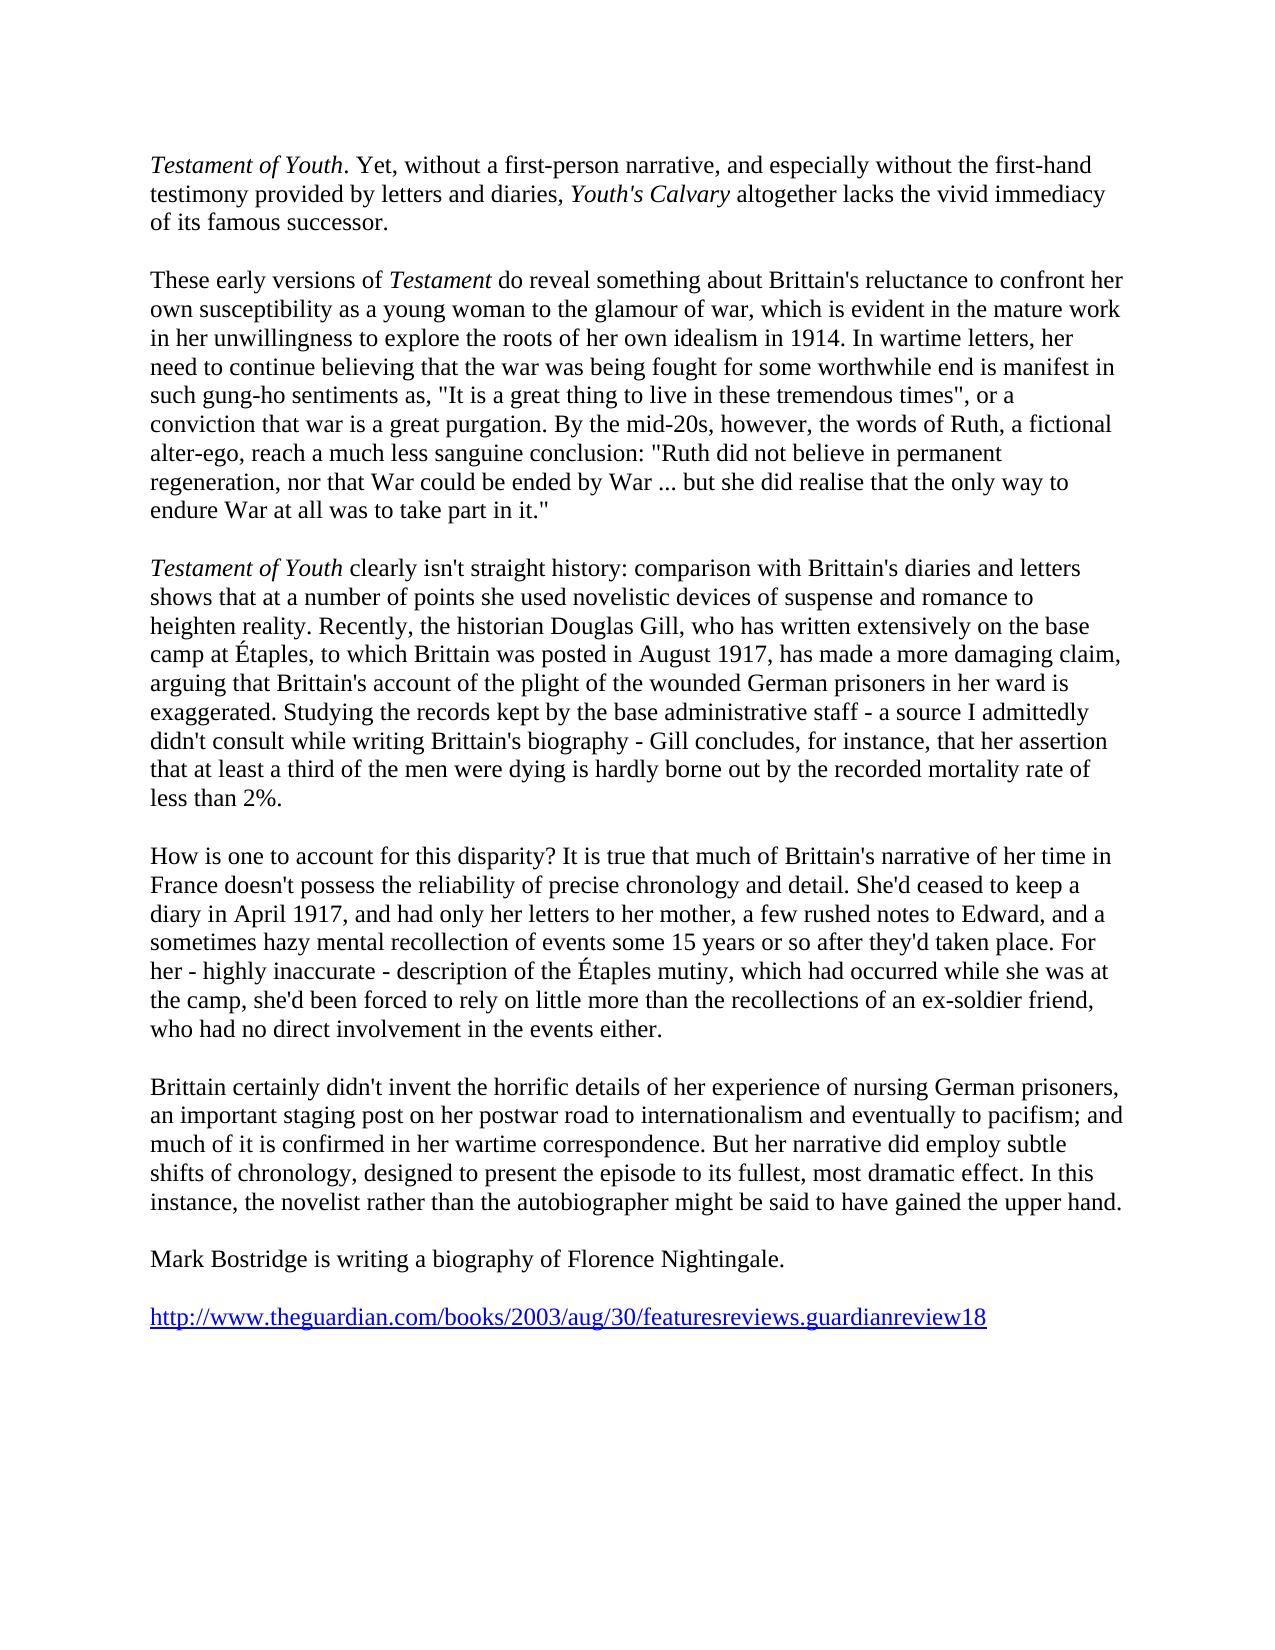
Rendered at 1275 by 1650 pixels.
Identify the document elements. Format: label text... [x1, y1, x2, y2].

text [150, 150, 1125, 236]
text Mark Bostridge is writing a biography of Florence Nightingale. [150, 1244, 1125, 1273]
text These early versions of Testament do reveal something about Brittain's reluctance to confront her own susceptibility as a young woman to the glamour of war, which is evident in the mature work in her unwillingness to explore the roots of her own idealism in 1914. In wartime letters, her need to continue believing that the war was being fought for some worthwhile end is manifest in such gung-ho sentiments as, "It is a great thing to live in these tremendous times", or a conviction that war is a great purgation. By the mid-20s, however, the words of Ruth, a fictional alter-ego, reach a much less sanguine conclusion: "Ruth did not believe in permanent regeneration, nor that War could be ended by War ... but she did realise that the only way to endure War at all was to take part in it." [150, 265, 1125, 524]
text http://www.theguardian.com/books/2003/aug/30/featuresreviews.guardianreview18 [150, 1302, 1125, 1331]
text Brittain certainly didn't invent the horrific details of her experience of nursing German prisoners, an important staging post on her postwar road to internationalism and eventually to pacifism; and much of it is confirmed in her wartime correspondence. But her narrative did employ subtle shifts of chronology, designed to present the episode to its fullest, most dramatic effect. In this instance, the novelist rather than the autobiographer might be said to have gained the upper hand. [150, 1072, 1125, 1215]
text Testament of Youth clearly isn't straight history: comparison with Brittain's diaries and letters shows that at a number of points she used novelistic devices of suspense and romance to heighten reality. Recently, the historian Douglas Gill, who has written extensively on the base camp at Étaples, to which Brittain was posted in August 1917, has made a more damaging claim, arguing that Brittain's account of the plight of the wounded German prisoners in her ward is exaggerated. Studying the records kept by the base administrative staff - a source I admittedly didn't consult while writing Brittain's biography - Gill concludes, for instance, that her assertion that at least a third of the men were dying is hardly borne out by the recorded mortality rate of less than 2%. [150, 553, 1125, 812]
text How is one to account for this disparity? It is true that much of Brittain's narrative of her time in France doesn't possess the reliability of precise chronology and detail. She'd ceased to keep a diary in April 1917, and had only her letters to her mother, a few rushed notes to Edward, and a sometimes hazy mental recollection of events some 15 years or so after they'd taken place. For her - highly inaccurate - description of the Étaples mutiny, which had occurred while she was at the camp, she'd been forced to rely on little more than the recollections of an ex-soldier friend, who had no direct involvement in the events either. [150, 841, 1125, 1042]
